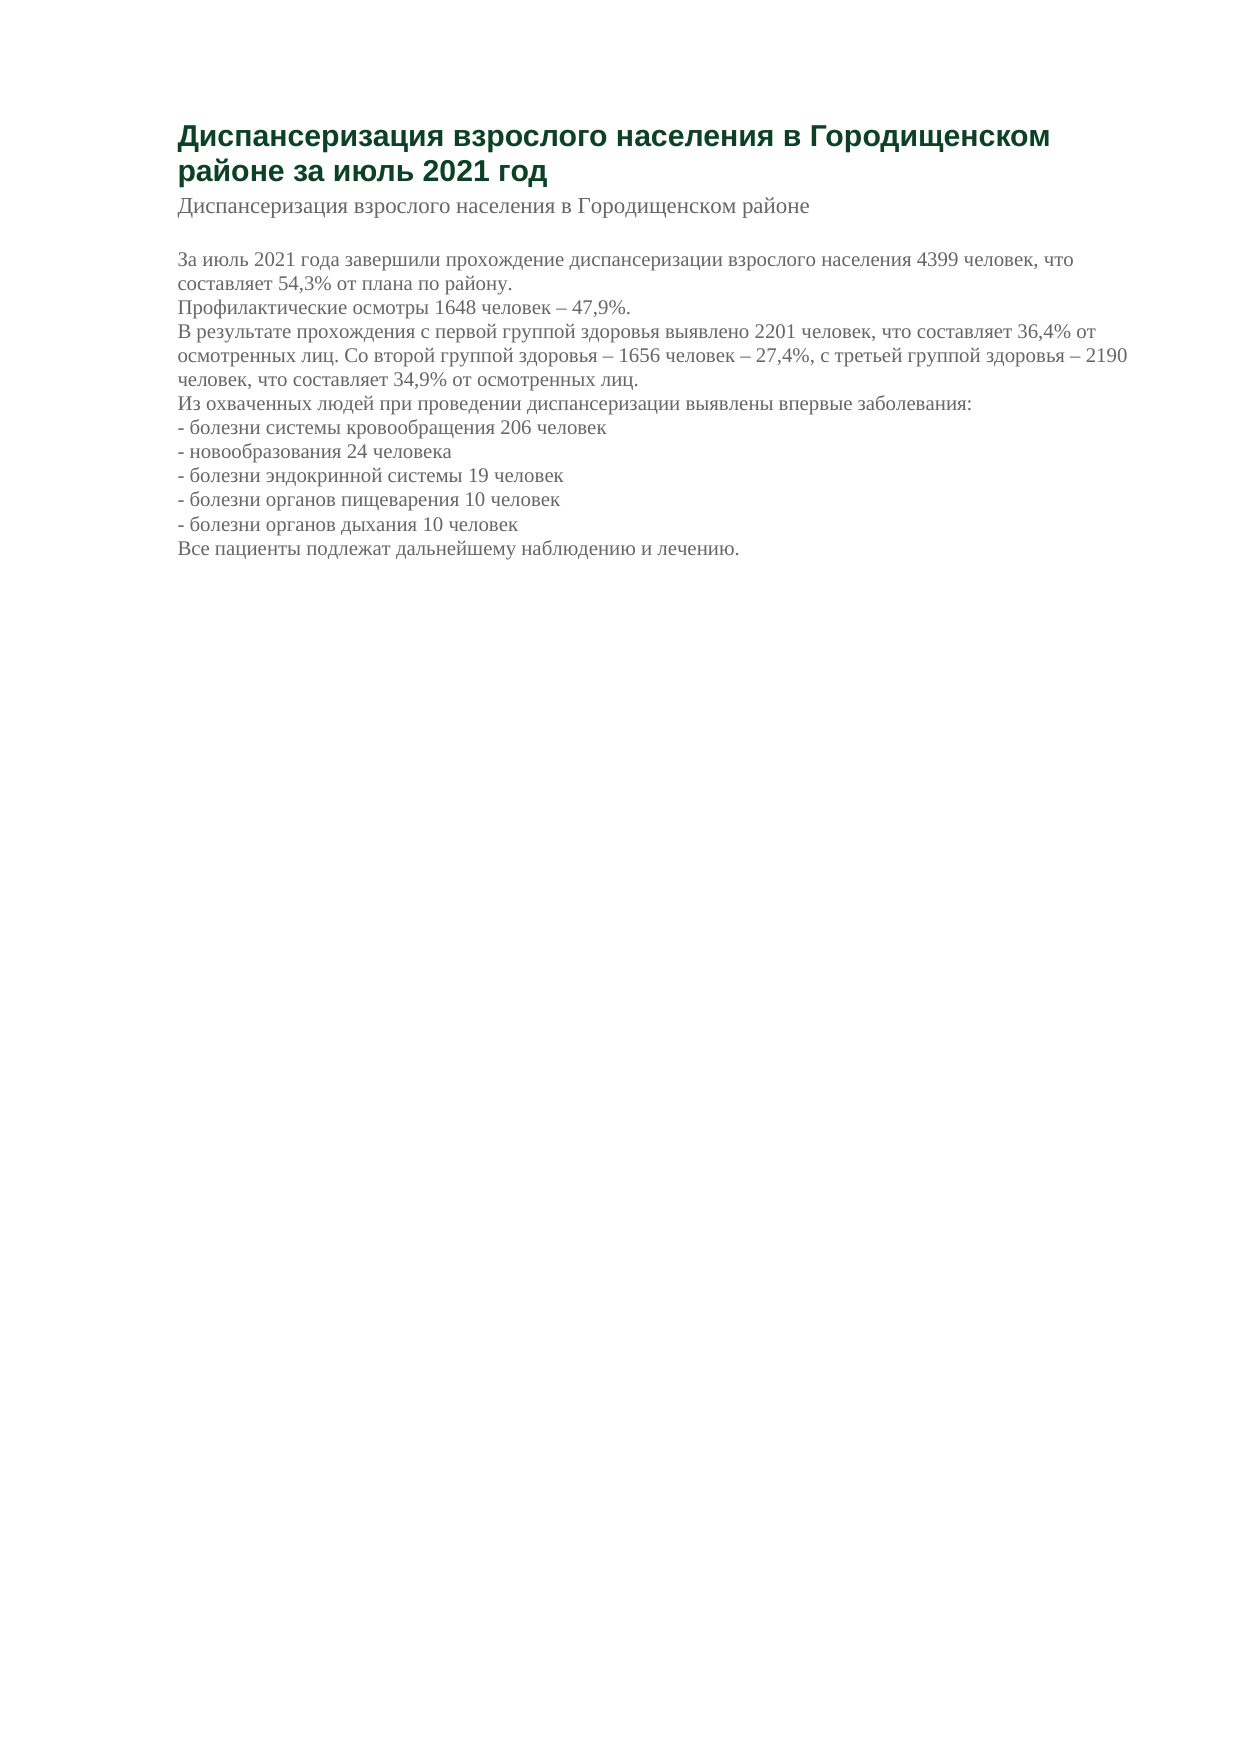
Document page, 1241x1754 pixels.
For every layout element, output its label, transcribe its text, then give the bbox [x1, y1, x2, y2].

text - болезни органов дыхания 10 человек [177, 511, 1152, 536]
text - болезни системы кровообращения 206 человек [177, 415, 1152, 439]
text Все пациенты подлежат дальнейшему наблюдению и лечению. [177, 536, 1152, 559]
text Диспансеризация взрослого населения в Городищенском районе за июль 2021 год [177, 118, 1152, 188]
text - болезни органов пищеварения 10 человек [177, 487, 1152, 511]
text - болезни эндокринной системы 19 человек [177, 463, 1152, 487]
text Из охваченных людей при проведении диспансеризации выявлены впервые заболевания: [177, 391, 1152, 415]
text В результате прохождения с первой группой здоровья выявлено 2201 человек, что составляет 36,4% от осмотренных лиц. Со второй группой здоровья – 1656 человек – 27,4%, с третьей группой здоровья – 2190 человек, что составляет 34,9% от осмотренных лиц. [177, 319, 1152, 391]
text - новообразования 24 человека [177, 439, 1152, 463]
text За июль 2021 года завершили прохождение диспансеризации взрослого населения 4399 человек, что составляет 54,3% от плана по району. [177, 247, 1152, 295]
text Диспансеризация взрослого населения в Городищенском районе [177, 192, 1152, 247]
text Профилактические осмотры 1648 человек – 47,9%. [177, 295, 1152, 319]
